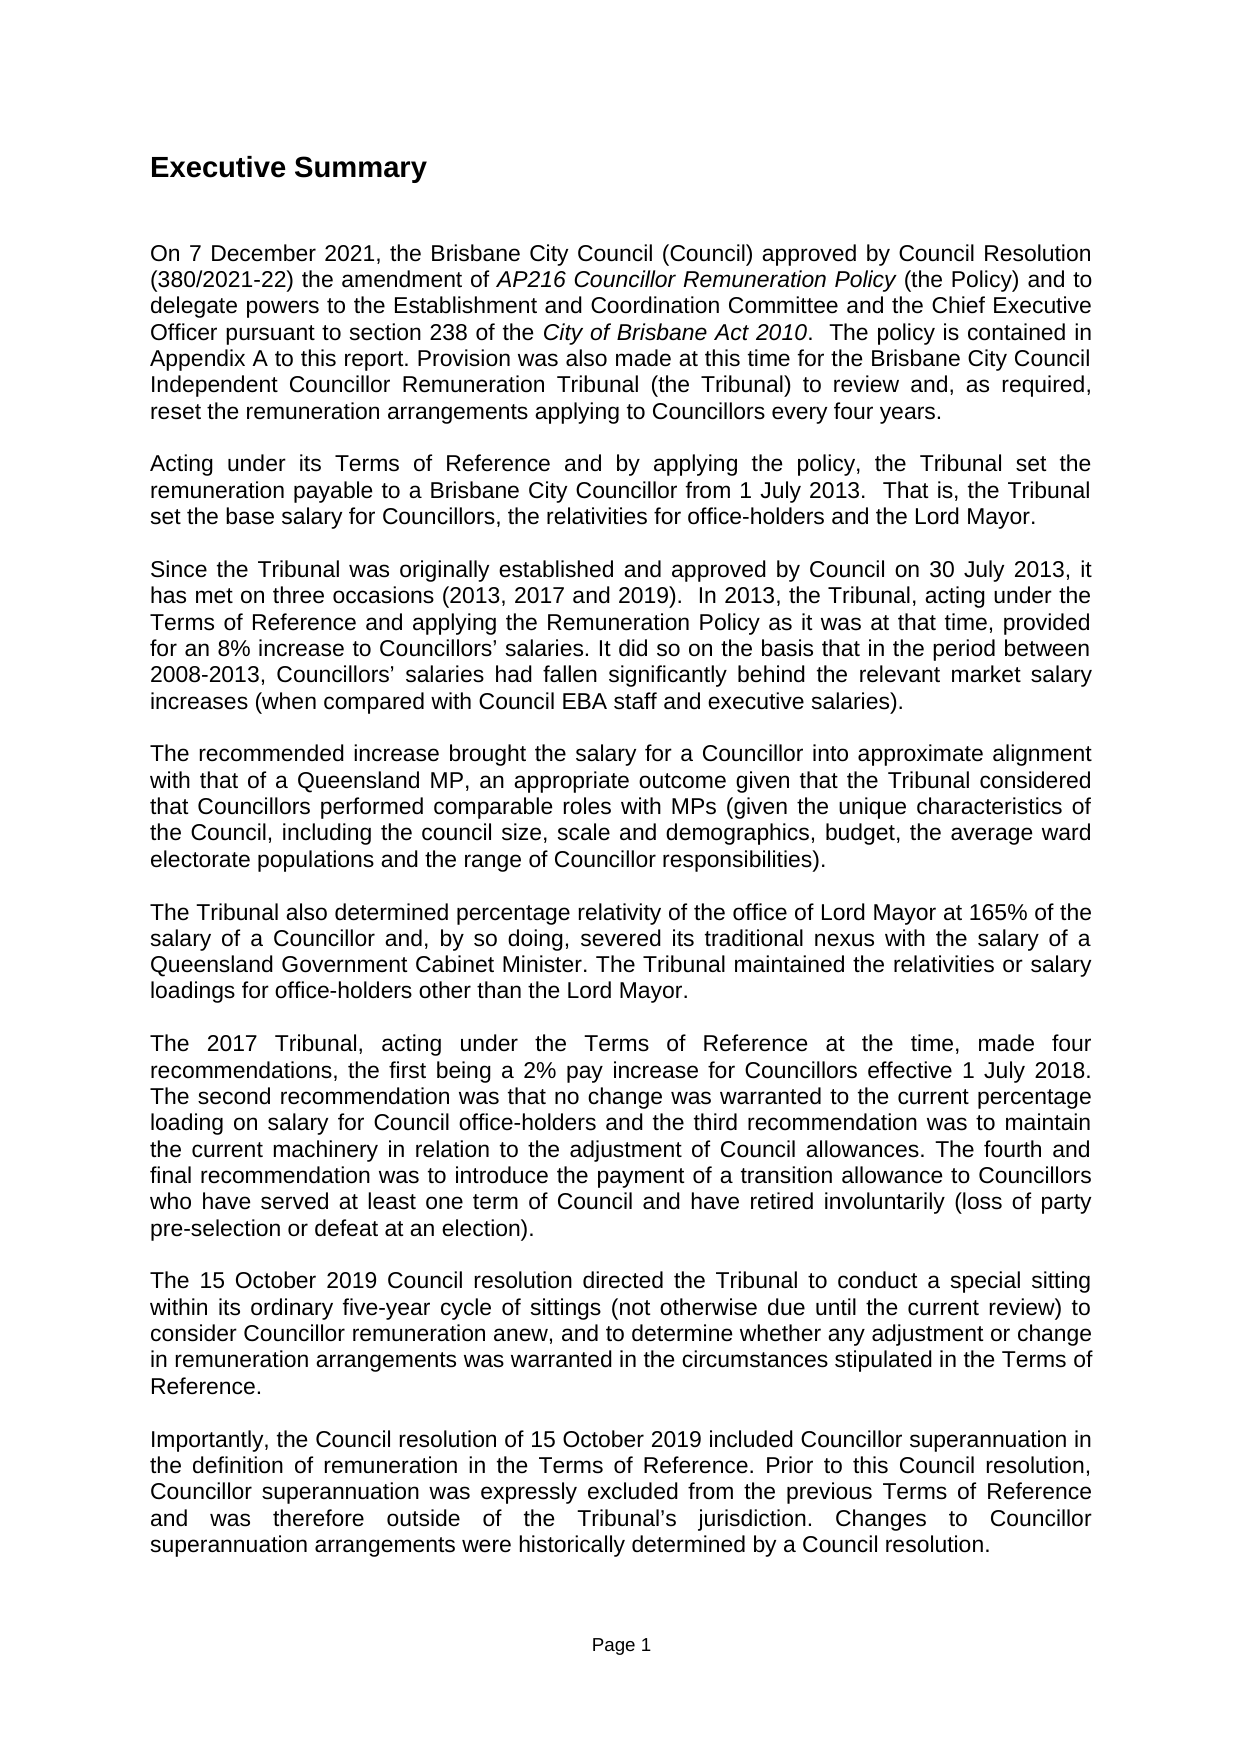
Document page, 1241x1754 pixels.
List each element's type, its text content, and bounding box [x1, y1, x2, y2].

text Executive Summary [150, 150, 1092, 183]
text The 15 October 2019 Council resolution directed the Tribunal to conduct a special sitting within its ordinary five-year cycle of sittings (not otherwise due until the current review) to consider Councillor remuneration anew, and to determine whether any adjustment or change in remuneration arrangements was warranted in the circumstances stipulated in the Terms of Reference. [150, 1267, 1092, 1399]
text The Tribunal also determined percentage relativity of the office of Lord Mayor at 165% of the salary of a Councillor and, by so doing, severed its traditional nexus with the salary of a Queensland Government Cabinet Minister. The Tribunal maintained the relativities or salary loadings for office-holders other than the Lord Mayor. [150, 898, 1092, 1004]
text The 2017 Tribunal, acting under the Terms of Reference at the time, made four recommendations, the first being a 2% pay increase for Councillors effective 1 July 2018. The second recommendation was that no change was warranted to the current percentage loading on salary for Council office-holders and the third recommendation was to maintain the current machinery in relation to the adjustment of Council allowances. The fourth and final recommendation was to introduce the payment of a transition allowance to Councillors who have served at least one term of Council and have retired involuntarily (loss of party pre-selection or defeat at an election). [150, 1030, 1092, 1241]
text Since the Tribunal was originally established and approved by Council on 30 July 2013, it has met on three occasions (2013, 2017 and 2019). In 2013, the Tribunal, acting under the Terms of Reference and applying the Remuneration Policy as it was at that time, provided for an 8% increase to Councillors’ salaries. It did so on the basis that in the period between 2008-2013, Councillors’ salaries had fallen significantly behind the relevant market salary increases (when compared with Council EBA staff and executive salaries). [150, 556, 1092, 714]
text On 7 December 2021, the Brisbane City Council (Council) approved by Council Resolution (380/2021-22) the amendment of AP216 Councillor Remuneration Policy (the Policy) and to delegate powers to the Establishment and Coordination Committee and the Chief Executive Officer pursuant to section 238 of the City of Brisbane Act 2010. The policy is contained in Appendix A to this report. Provision was also made at this time for the Brisbane City Council Independent Councillor Remuneration Tribunal (the Tribunal) to review and, as required, reset the remuneration arrangements applying to Councillors every four years. [150, 239, 1092, 424]
text Importantly, the Council resolution of 15 October 2019 included Councillor superannuation in the definition of remuneration in the Terms of Reference. Prior to this Council resolution, Councillor superannuation was expressly excluded from the previous Terms of Reference and was therefore outside of the Tribunal’s jurisdiction. Changes to Councillor superannuation arrangements were historically determined by a Council resolution. [150, 1426, 1092, 1557]
text The recommended increase brought the salary for a Councillor into approximate alignment with that of a Queensland MP, an appropriate outcome given that the Tribunal considered that Councillors performed comparable roles with MPs (given the unique characteristics of the Council, including the council size, scale and demographics, budget, the average ward electorate populations and the range of Councillor responsibilities). [150, 740, 1092, 872]
text Acting under its Terms of Reference and by applying the policy, the Tribunal set the remuneration payable to a Brisbane City Councillor from 1 July 2013. That is, the Tribunal set the base salary for Councillors, the relativities for office-holders and the Lord Mayor. [150, 450, 1092, 529]
